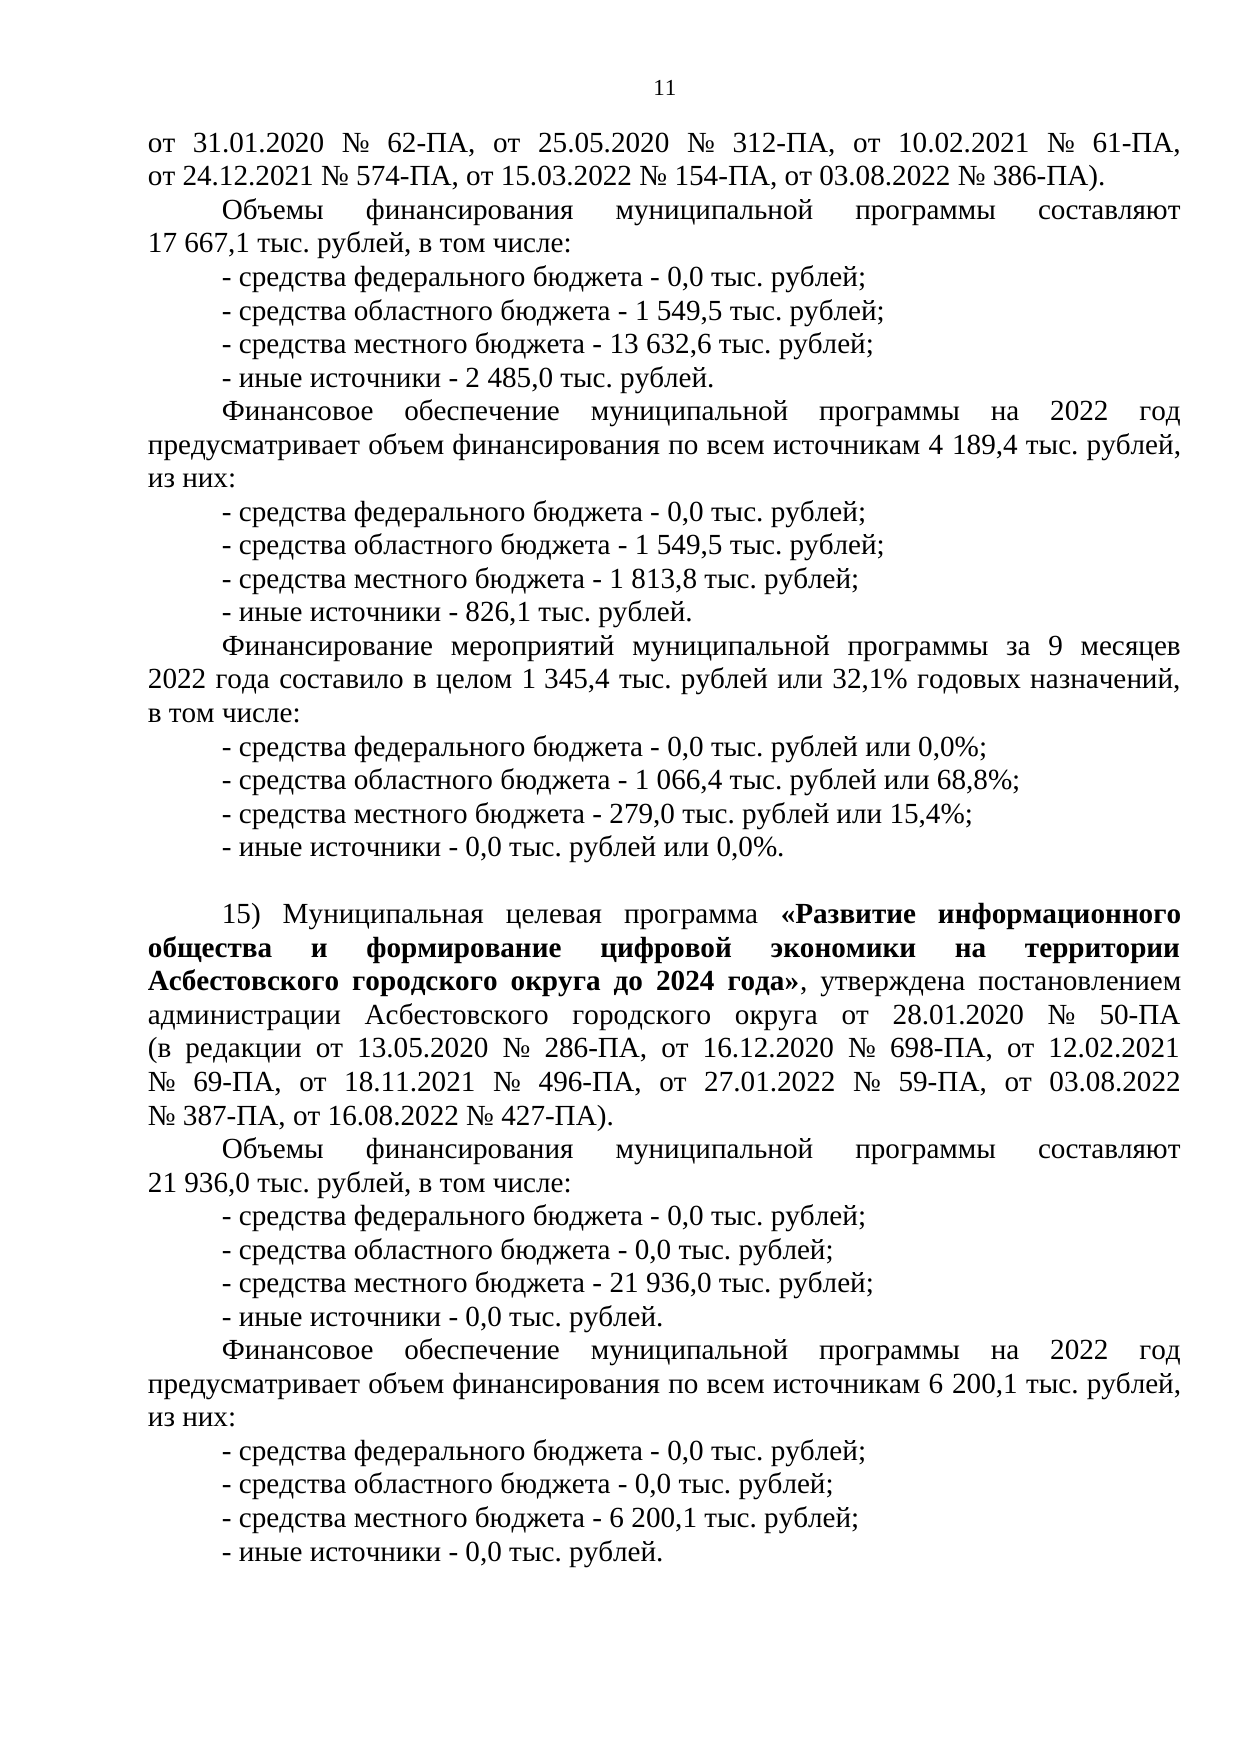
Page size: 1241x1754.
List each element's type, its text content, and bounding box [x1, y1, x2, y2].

text - средства местного бюджета - 21 936,0 тыс. рублей; [148, 1265, 1181, 1299]
text - средства областного бюджета - 1 549,5 тыс. рублей; [148, 293, 1181, 326]
text - средства местного бюджета - 1 813,8 тыс. рублей; [148, 561, 1181, 594]
text - иные источники - 2 485,0 тыс. рублей. [148, 360, 1181, 393]
text - средства федерального бюджета - 0,0 тыс. рублей; [148, 1198, 1181, 1232]
text Финансовое обеспечение муниципальной программы на 2022 год предусматривает объем финансирования по всем источникам 6 200,1 тыс. рублей, из них: [148, 1332, 1181, 1433]
text Финансирование мероприятий муниципальной программы за 9 месяцев 2022 года составило в целом 1 345,4 тыс. рублей или 32,1% годовых назначений, в том числе: [148, 628, 1181, 729]
text - средства местного бюджета - 279,0 тыс. рублей или 15,4%; [148, 796, 1181, 829]
text - иные источники - 0,0 тыс. рублей. [148, 1534, 1181, 1567]
text - средства областного бюджета - 1 549,5 тыс. рублей; [148, 527, 1181, 561]
text 15) Муниципальная целевая программа «Развитие информационного общества и формирование цифровой экономики на территории Асбестовского городского округа до 2024 года», утверждена постановлением администрации Асбестовского городского округа от 28.01.2020 № 50-ПА (в редакции от 13.05.2020 № 286-ПА, от 16.12.2020 № 698-ПА, от 12.02.2021 № 69-ПА, от 18.11.2021 № 496-ПА, от 27.01.2022 № 59-ПА, от 03.08.2022 № 387-ПА, от 16.08.2022 № 427-ПА). [148, 896, 1181, 1131]
text - средства местного бюджета - 6 200,1 тыс. рублей; [148, 1500, 1181, 1534]
text Объемы финансирования муниципальной программы составляют 21 936,0 тыс. рублей, в том числе: [148, 1131, 1181, 1198]
text - средства федерального бюджета - 0,0 тыс. рублей; [148, 494, 1181, 527]
text Финансовое обеспечение муниципальной программы на 2022 год предусматривает объем финансирования по всем источникам 4 189,4 тыс. рублей, из них: [148, 393, 1181, 494]
text - иные источники - 826,1 тыс. рублей. [148, 594, 1181, 628]
text - иные источники - 0,0 тыс. рублей. [148, 1299, 1181, 1332]
text - средства областного бюджета - 0,0 тыс. рублей; [148, 1232, 1181, 1265]
text - иные источники - 0,0 тыс. рублей или 0,0%. [148, 829, 1181, 863]
text Объемы финансирования муниципальной программы составляют 17 667,1 тыс. рублей, в том числе: [148, 192, 1181, 259]
text - средства областного бюджета - 1 066,4 тыс. рублей или 68,8%; [148, 762, 1181, 796]
text - средства местного бюджета - 13 632,6 тыс. рублей; [148, 326, 1181, 360]
text - средства федерального бюджета - 0,0 тыс. рублей; [148, 1433, 1181, 1467]
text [148, 125, 1181, 192]
text - средства федерального бюджета - 0,0 тыс. рублей; [148, 259, 1181, 293]
text - средства федерального бюджета - 0,0 тыс. рублей или 0,0%; [148, 729, 1181, 762]
text - средства областного бюджета - 0,0 тыс. рублей; [148, 1467, 1181, 1500]
